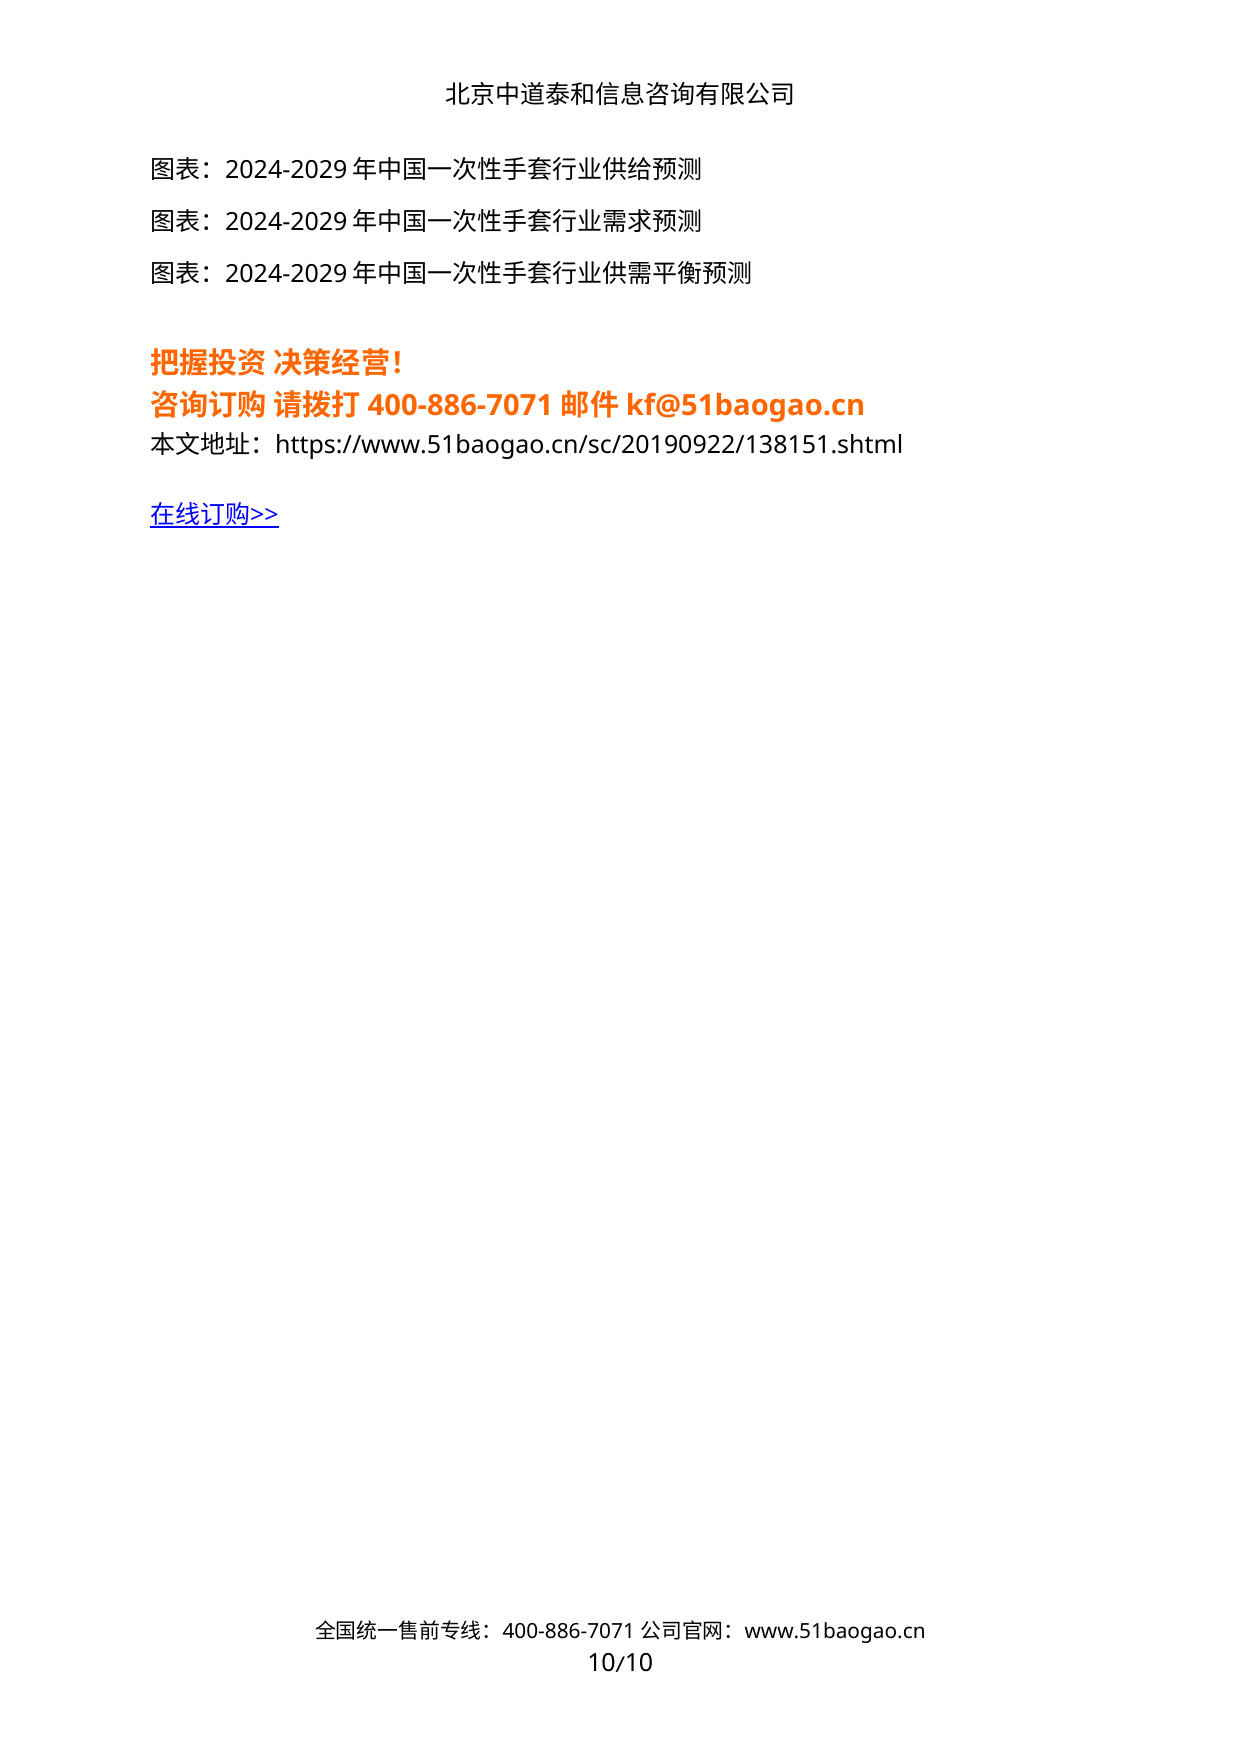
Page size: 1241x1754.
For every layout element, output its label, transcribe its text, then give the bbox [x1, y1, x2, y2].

text 在线订购>> [150, 461, 1090, 531]
text 图表：2024-2029年中国一次性手套行业供需平衡预测 [150, 254, 1090, 290]
text 图表：2024-2029年中国一次性手套行业需求预测 [150, 202, 1090, 238]
text 把握投资 决策经营！咨询订购 请拨打 400-886-7071 邮件 kf@51baogao.cn本文地址：https://www.51baogao.cn/sc/20190922/138151.shtml [150, 306, 1090, 461]
text 图表：2024-2029年中国一次性手套行业供给预测 [150, 150, 1090, 186]
